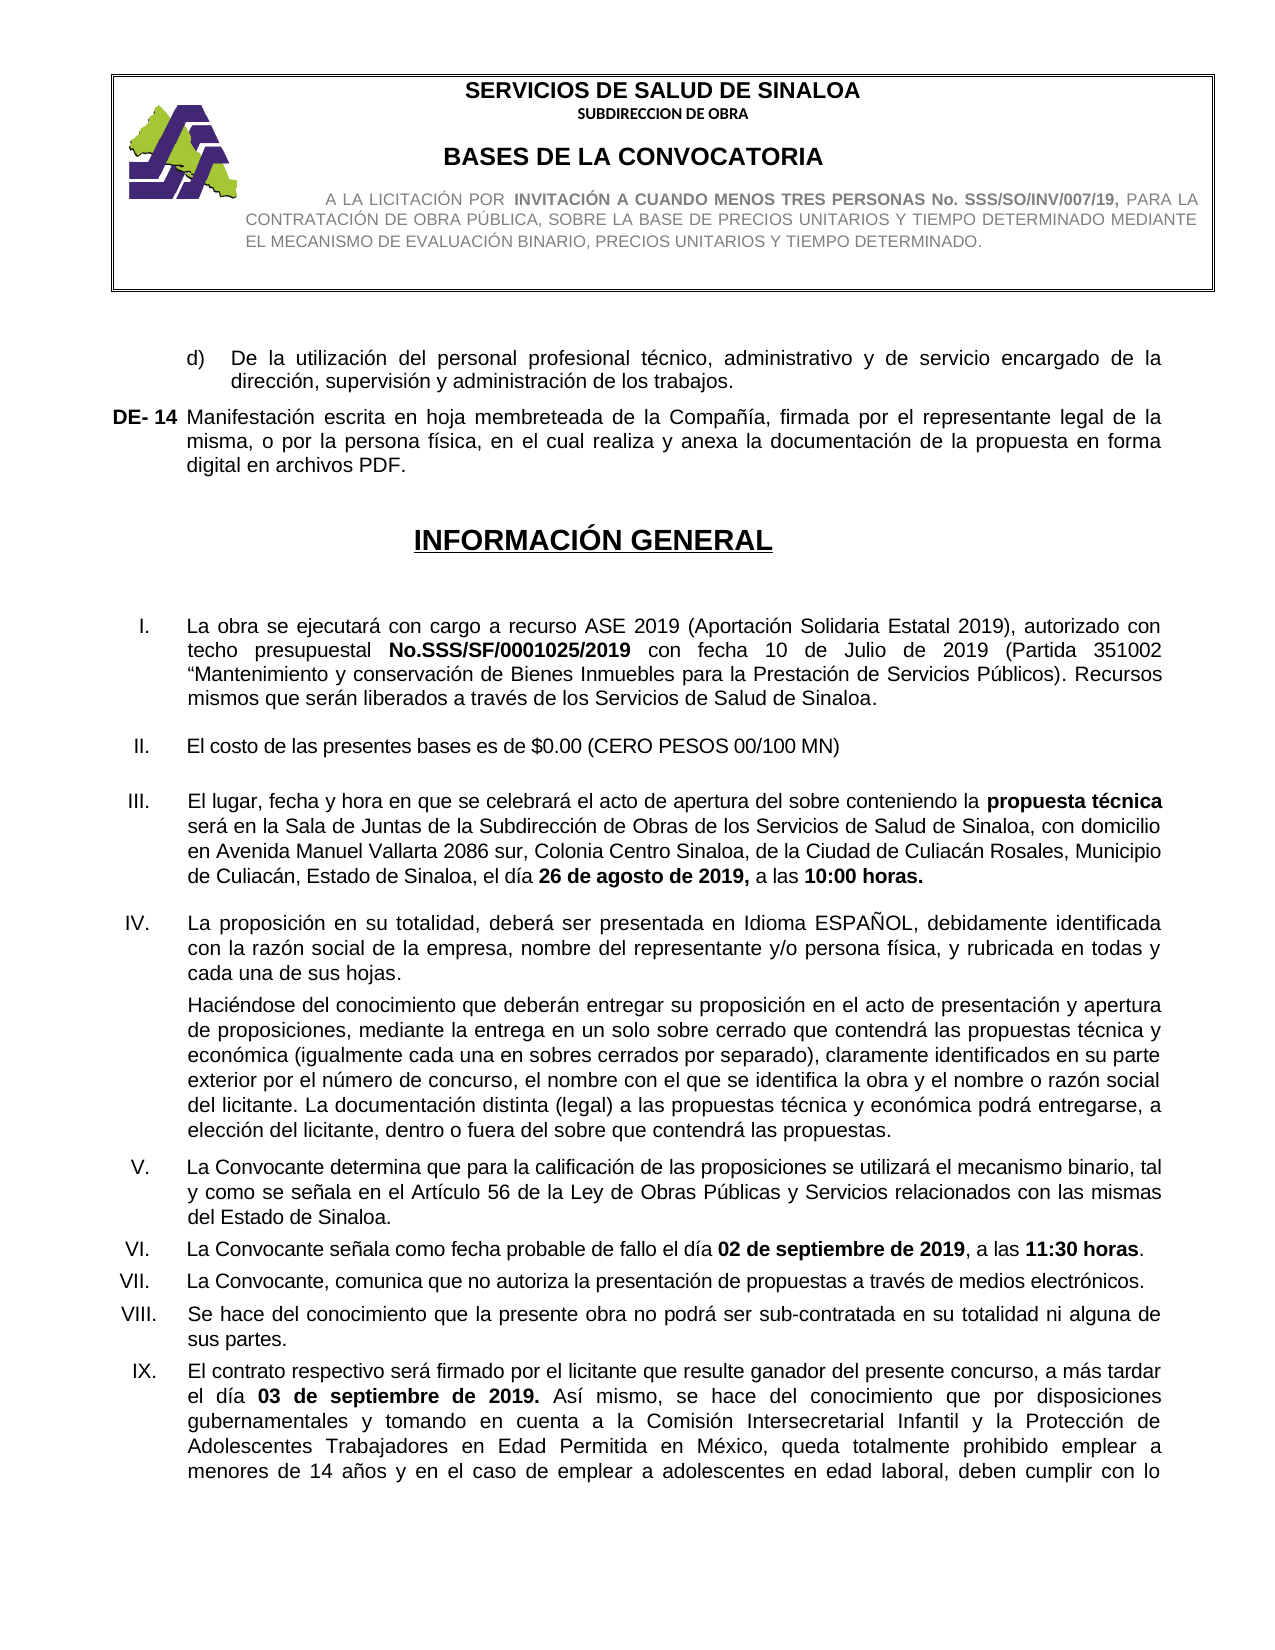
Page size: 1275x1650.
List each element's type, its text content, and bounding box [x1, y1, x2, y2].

list El costo de las presentes bases es de $0.00 (CERO PESOS 00/100 MN) [150, 733, 1162, 757]
text INFORMACIÓN GENERAL [68, 523, 1118, 556]
list Manifestación escrita en hoja membreteada de la Compañía, firmada por el representante legal de la misma, o por la persona física, en el cual realiza y anexa la documentación de la propuesta en forma digital en archivos PDF. [112, 405, 1162, 477]
list La Convocante determina que para la calificación de las proposiciones se utilizará el mecanismo binario, tal y como se señala en el Artículo 56 de la Ley de Obras Públicas y Servicios relacionados con las mismas del Estado de Sinaloa. [150, 1154, 1162, 1229]
picture [129, 105, 238, 199]
list La Convocante señala como fecha probable de fallo el día 02 de septiembre de 2019, a las 11:30 horas. [150, 1236, 1162, 1261]
list El lugar, fecha y hora en que se celebrará el acto de apertura del sobre conteniendo la propuesta técnica será en la Sala de Juntas de la Subdirección de Obras de los Servicios de Salud de Sinaloa, con domicilio en Avenida Manuel Vallarta 2086 sur, Colonia Centro Sinaloa, de la Ciudad de Culiacán Rosales, Municipio de Culiacán, Estado de Sinaloa, el día 26 de agosto de 2019, a las 10:00 horas. [150, 788, 1162, 888]
text Haciéndose del conocimiento que deberán entregar su proposición en el acto de presentación y apertura de proposiciones, mediante la entrega en un solo sobre cerrado que contendrá las propuestas técnica y económica (igualmente cada una en sobres cerrados por separado), claramente identificados en su parte exterior por el número de concurso, el nombre con el que se identifica la obra y el nombre o razón social del licitante. La documentación distinta (legal) a las propuestas técnica y económica podrá entregarse, a elección del licitante, dentro o fuera del sobre que contendrá las propuestas. [187, 992, 1162, 1142]
list Se hace del conocimiento que la presente obra no podrá ser sub-contratada en su totalidad ni alguna de sus partes. [157, 1301, 1162, 1351]
list La obra se ejecutará con cargo a recurso ASE 2019 (Aportación Solidaria Estatal 2019), autorizado con techo presupuestal No.SSS/SF/0001025/2019 con fecha 10 de Julio de 2019 (Partida 351002 “Mantenimiento y conservación de Bienes Inmuebles para la Prestación de Servicios Públicos). Recursos mismos que serán liberados a través de los Servicios de Salud de Sinaloa. [150, 614, 1162, 709]
list La Convocante, comunica que no autoriza la presentación de propuestas a través de medios electrónicos. [150, 1268, 1162, 1293]
list La proposición en su totalidad, deberá ser presentada en Idioma ESPAÑOL, debidamente identificada con la razón social de la empresa, nombre del representante y/o persona física, y rubricada en todas y cada una de sus hojas. [150, 910, 1162, 985]
list De la utilización del personal profesional técnico, administrativo y de servicio encargado de la dirección, supervisión y administración de los trabajos. [186, 345, 1162, 393]
